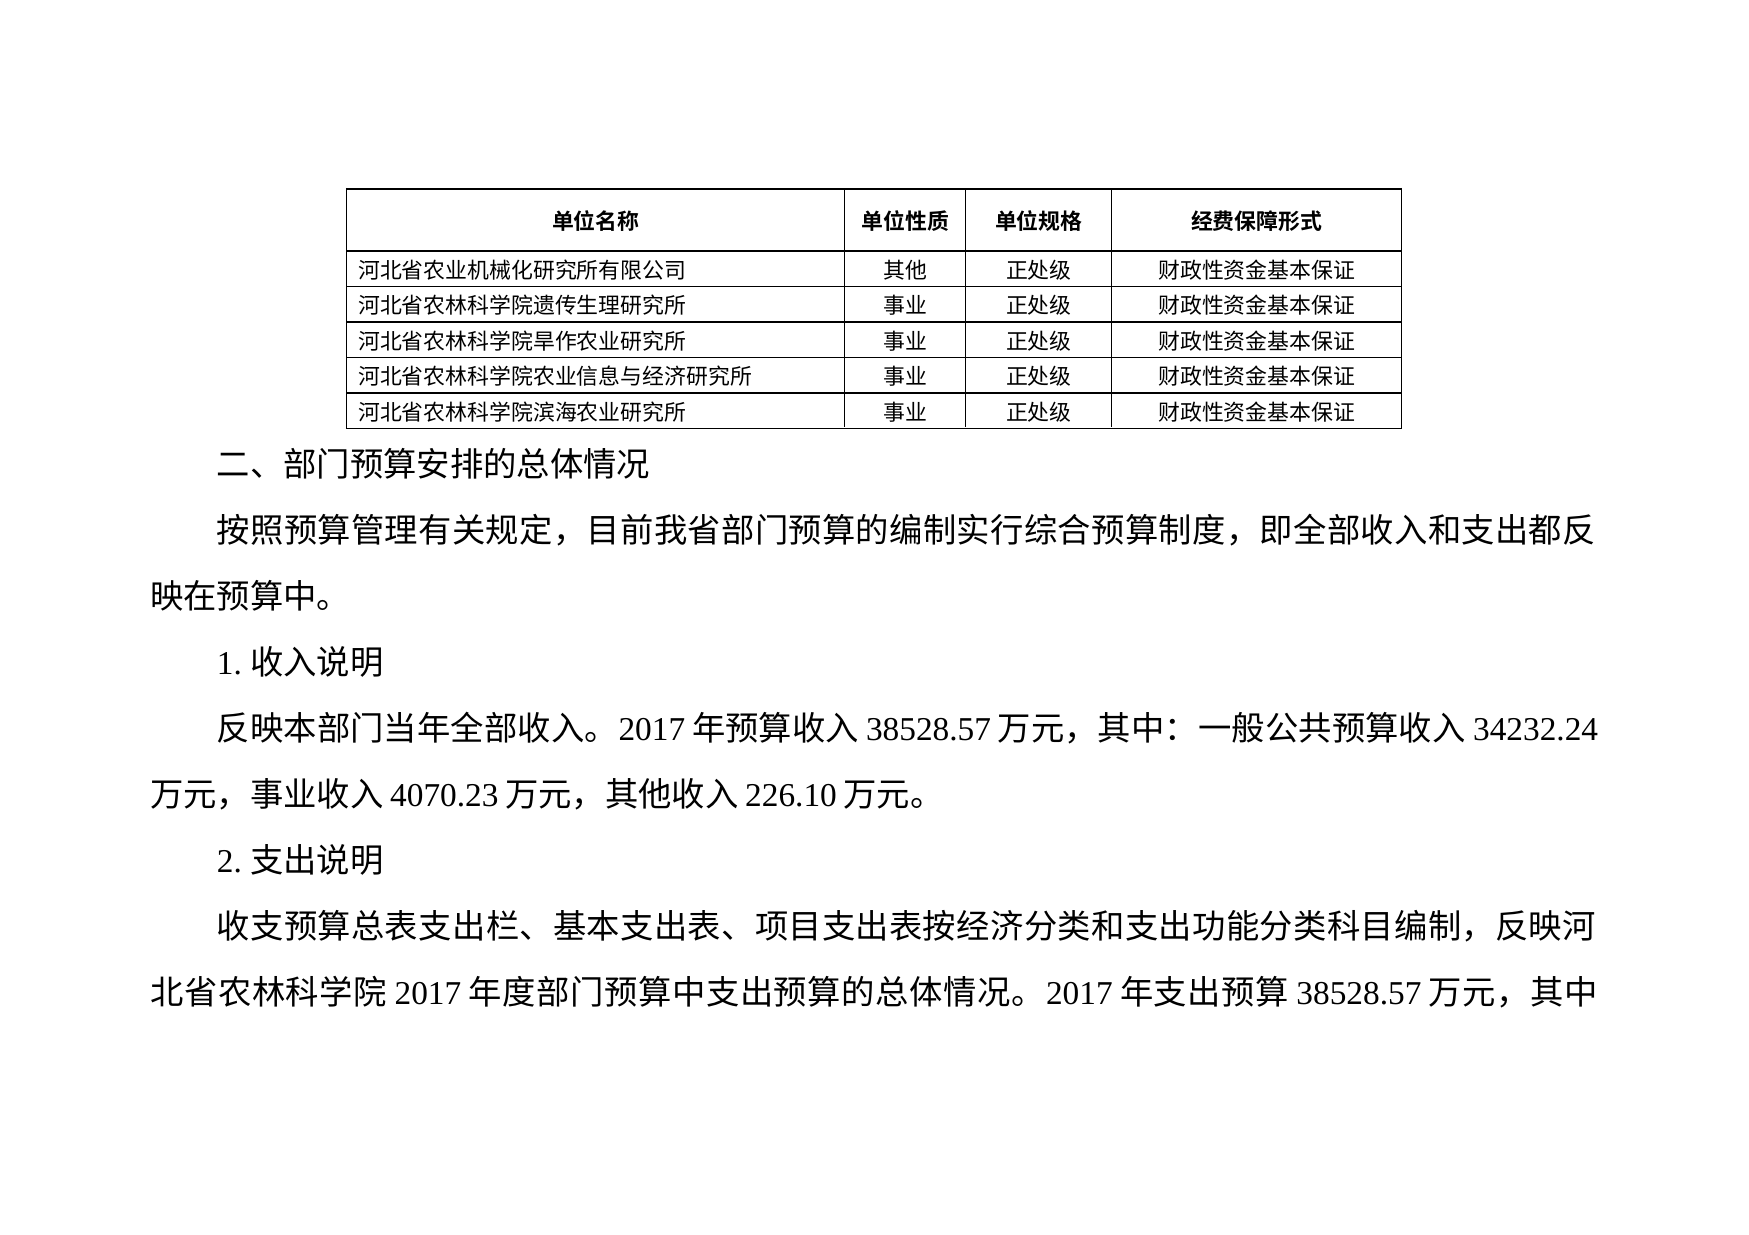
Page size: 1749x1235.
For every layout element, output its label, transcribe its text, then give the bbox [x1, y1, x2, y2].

table_cell 河北省农林科学院滨海农业研究所 [347, 394, 844, 427]
table_cell 河北省农林科学院农业信息与经济研究所 [347, 358, 844, 392]
table_header 单位性质 [845, 190, 965, 250]
text 1. 收入说明 [150, 627, 1598, 693]
table_header 单位规格 [966, 190, 1111, 250]
table_cell 河北省农林科学院遗传生理研究所 [347, 287, 844, 321]
table_header 单位名称 [347, 190, 844, 250]
table_cell 河北省农业机械化研究所有限公司 [347, 252, 844, 286]
table_cell 事业 [845, 287, 965, 321]
text 反映本部门当年全部收入。2017年预算收入38528.57万元，其中：一般公共预算收入34232.24万元，事业收入4070.23万元，其他收入226.10万元。 [150, 693, 1598, 825]
table_cell 财政性资金基本保证 [1112, 287, 1401, 321]
text 二、部门预算安排的总体情况 [150, 429, 1598, 495]
text 2. 支出说明 [150, 825, 1598, 891]
table_cell 正处级 [966, 252, 1111, 286]
table_cell 其他 [845, 252, 965, 286]
text 按照预算管理有关规定，目前我省部门预算的编制实行综合预算制度，即全部收入和支出都反映在预算中。 [150, 495, 1598, 627]
table_header 经费保障形式 [1112, 190, 1401, 250]
table_cell 财政性资金基本保证 [1112, 252, 1401, 286]
table_cell 事业 [845, 394, 965, 427]
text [150, 891, 1598, 1023]
table_cell 财政性资金基本保证 [1112, 358, 1401, 392]
table_cell 河北省农林科学院旱作农业研究所 [347, 323, 844, 357]
table_cell 事业 [845, 323, 965, 357]
table_cell 正处级 [966, 358, 1111, 392]
table_cell 正处级 [966, 394, 1111, 427]
table_cell 正处级 [966, 323, 1111, 357]
table_cell 正处级 [966, 287, 1111, 321]
table_cell 财政性资金基本保证 [1112, 323, 1401, 357]
table_cell 事业 [845, 358, 965, 392]
table_cell 财政性资金基本保证 [1112, 394, 1401, 427]
